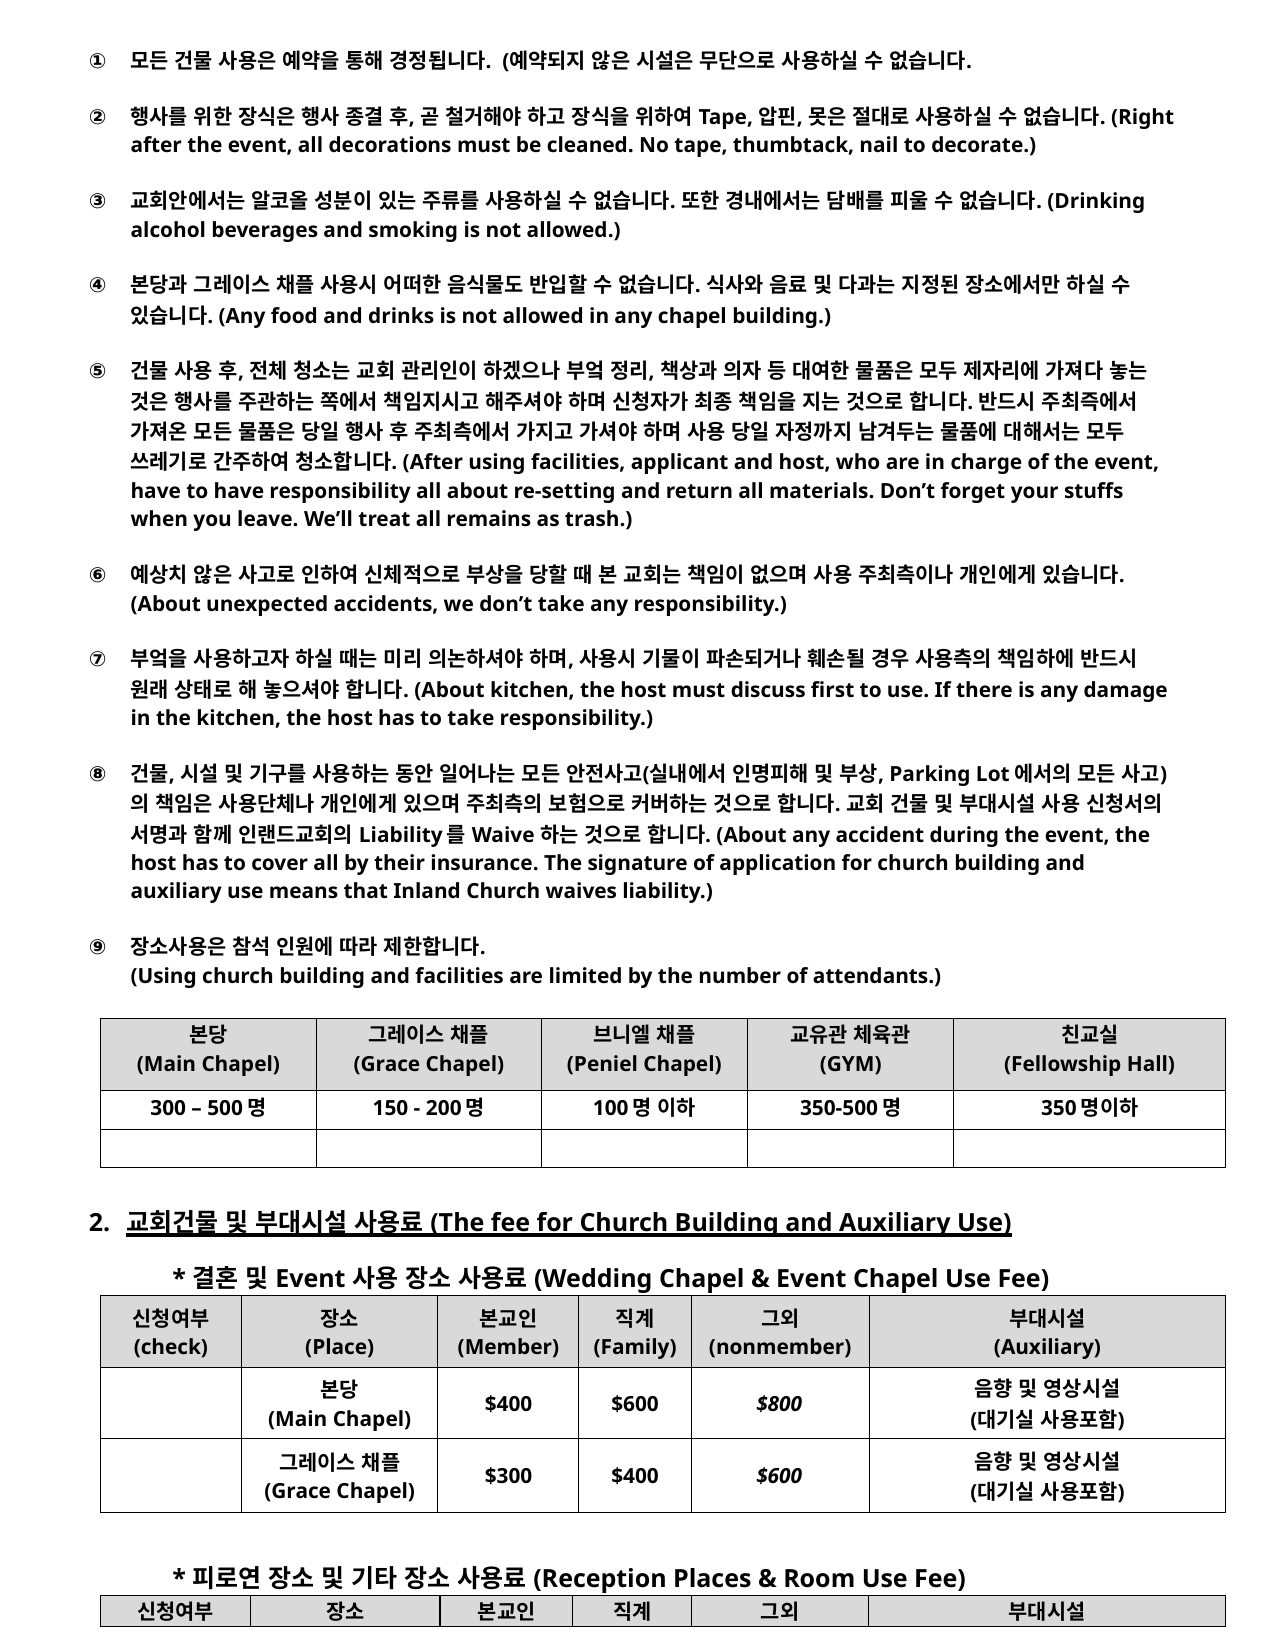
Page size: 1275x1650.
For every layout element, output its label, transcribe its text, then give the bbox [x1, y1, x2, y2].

list 건물 사용 후, 전체 청소는 교회 관리인이 하겠으나 부엌 정리, 책상과 의자 등 대여한 물품은 모두 제자리에 가져다 놓는 것은 행사를 주관하는 쪽에서 책임지시고 해주셔야 하며 신청자가 최종 책임을 지는 것으로 합니다. 반드시 주최즉에서 가져온 모든 물품은 당일 행사 후 주최측에서 가지고 가셔야 하며 사용 당일 자정까지 남겨두는 물품에 대해서는 모두 쓰레기로 간주하여 청소합니다. (After using facilities, applicant and host, who are in charge of the event, have to have responsibility all about re-setting and return all materials. Don’t forget your stuffs when you leave. We’ll treat all remains as trash.) [89, 355, 1181, 533]
table_header 그레이스 채플 (Grace Chapel) [317, 1019, 541, 1090]
list 부엌을 사용하고자 하실 때는 미리 의논하셔야 하며, 사용시 기물이 파손되거나 훼손될 경우 사용측의 책임하에 반드시 원래 상태로 해 놓으셔야 합니다. (About kitchen, the host must discuss first to use. If there is any damage in the kitchen, the host has to take responsibility.) [89, 643, 1181, 732]
table_cell 150 - 200명 [317, 1091, 541, 1128]
table_cell $600 [692, 1439, 869, 1512]
table_cell 음향 및 영상시설 (대기실 사용포함) [870, 1439, 1225, 1512]
list 교회건물 및 부대시설 사용료 (The fee for Church Building and Auxiliary Use) [89, 1202, 1181, 1238]
table_cell 350-500명 [748, 1091, 953, 1128]
list 건물, 시설 및 기구를 사용하는 동안 일어나는 모든 안전사고(실내에서 인명피해 및 부상, Parking Lot에서의 모든 사고)의 책임은 사용단체나 개인에게 있으며 주최측의 보험으로 커버하는 것으로 합니다. 교회 건물 및 부대시설 사용 신청서의 서명과 함께 인랜드교회의 Liability를 Waive 하는 것으로 합니다. (About any accident during the event, the host has to cover all by their insurance. The signature of application for church building and auxiliary use means that Inland Church waives liability.) [89, 757, 1181, 905]
table_header 본교인 (Member) [438, 1296, 578, 1367]
list 모든 건물 사용은 예약을 통해 경정됩니다. (예약되지 않은 시설은 무단으로 사용하실 수 없습니다. [89, 44, 1181, 74]
table_header 부대시설 (Auxiliary) [870, 1296, 1225, 1367]
table_cell [954, 1130, 1225, 1167]
table_header 그외 (nonmember) [692, 1596, 868, 1626]
list 예상치 않은 사고로 인하여 신체적으로 부상을 당할 때 본 교회는 책임이 없으며 사용 주최측이나 개인에게 있습니다. (About unexpected accidents, we don’t take any responsibility.) [89, 558, 1181, 617]
table_header 직계 (Family) [579, 1296, 691, 1367]
table_cell 그레이스 채플 (Grace Chapel) [242, 1439, 437, 1512]
table_cell [542, 1130, 747, 1167]
table_cell 음향 및 영상시설 (대기실 사용포함) [870, 1368, 1225, 1438]
list 교회안에서는 알코올 성분이 있는 주류를 사용하실 수 없습니다. 또한 경내에서는 담배를 피울 수 없습니다. (Drinking alcohol beverages and smoking is not allowed.) [89, 184, 1181, 243]
table_cell 350명이하 [954, 1091, 1225, 1128]
table_cell 본당 (Main Chapel) [242, 1368, 437, 1438]
table_cell [101, 1439, 241, 1512]
table_header 신청여부 (check) [101, 1596, 250, 1626]
table_header 브니엘 채플 (Peniel Chapel) [542, 1019, 747, 1090]
table_header 본교인 (Member) [441, 1596, 572, 1626]
table_cell $300 [438, 1439, 578, 1512]
table_header 친교실 (Fellowship Hall) [954, 1019, 1225, 1090]
list * 피로연 장소 및 기타 장소 사용료 (Reception Places & Room Use Fee) [126, 1558, 1181, 1594]
table_header 부대시설 (Auxiliary) [869, 1596, 1225, 1626]
list * 결혼 및 Event 사용 장소 사용료 (Wedding Chapel & Event Chapel Use Fee) [126, 1258, 1181, 1294]
table_header 교유관 체육관 (GYM) [748, 1019, 953, 1090]
table_header 본당 (Main Chapel) [101, 1019, 316, 1090]
table_cell 300 – 500명 [101, 1091, 316, 1128]
table_cell $400 [579, 1439, 691, 1512]
table_cell $600 [579, 1368, 691, 1438]
table_header 장소 (Place) [242, 1296, 437, 1367]
table_cell $400 [438, 1368, 578, 1438]
table_cell 100명 이하 [542, 1091, 747, 1128]
list 장소사용은 참석 인원에 따라 제한합니다. [89, 931, 1181, 961]
table_cell $800 [692, 1368, 869, 1438]
table_cell [101, 1368, 241, 1438]
table_header 장소 (Place) [251, 1596, 439, 1626]
table_cell [317, 1130, 541, 1167]
list 행사를 위한 장식은 행사 종결 후, 곧 철거해야 하고 장식을 위하여 Tape, 압핀, 못은 절대로 사용하실 수 없습니다. (Right after the event, all decorations must be cleaned. No tape, thumbtack, nail to decorate.) [89, 100, 1181, 159]
table_cell [748, 1130, 953, 1167]
table_cell [101, 1130, 316, 1167]
table_header 직계 (Family) [573, 1596, 691, 1626]
table_header 그외 (nonmember) [692, 1296, 869, 1367]
table_header 신청여부(check) [101, 1296, 241, 1367]
list 본당과 그레이스 채플 사용시 어떠한 음식물도 반입할 수 없습니다. 식사와 음료 및 다과는 지정된 장소에서만 하실 수 있습니다. (Any food and drinks is not allowed in any chapel building.) [89, 269, 1181, 329]
text (Using church building and facilities are limited by the number of attendants.) [89, 961, 1181, 989]
